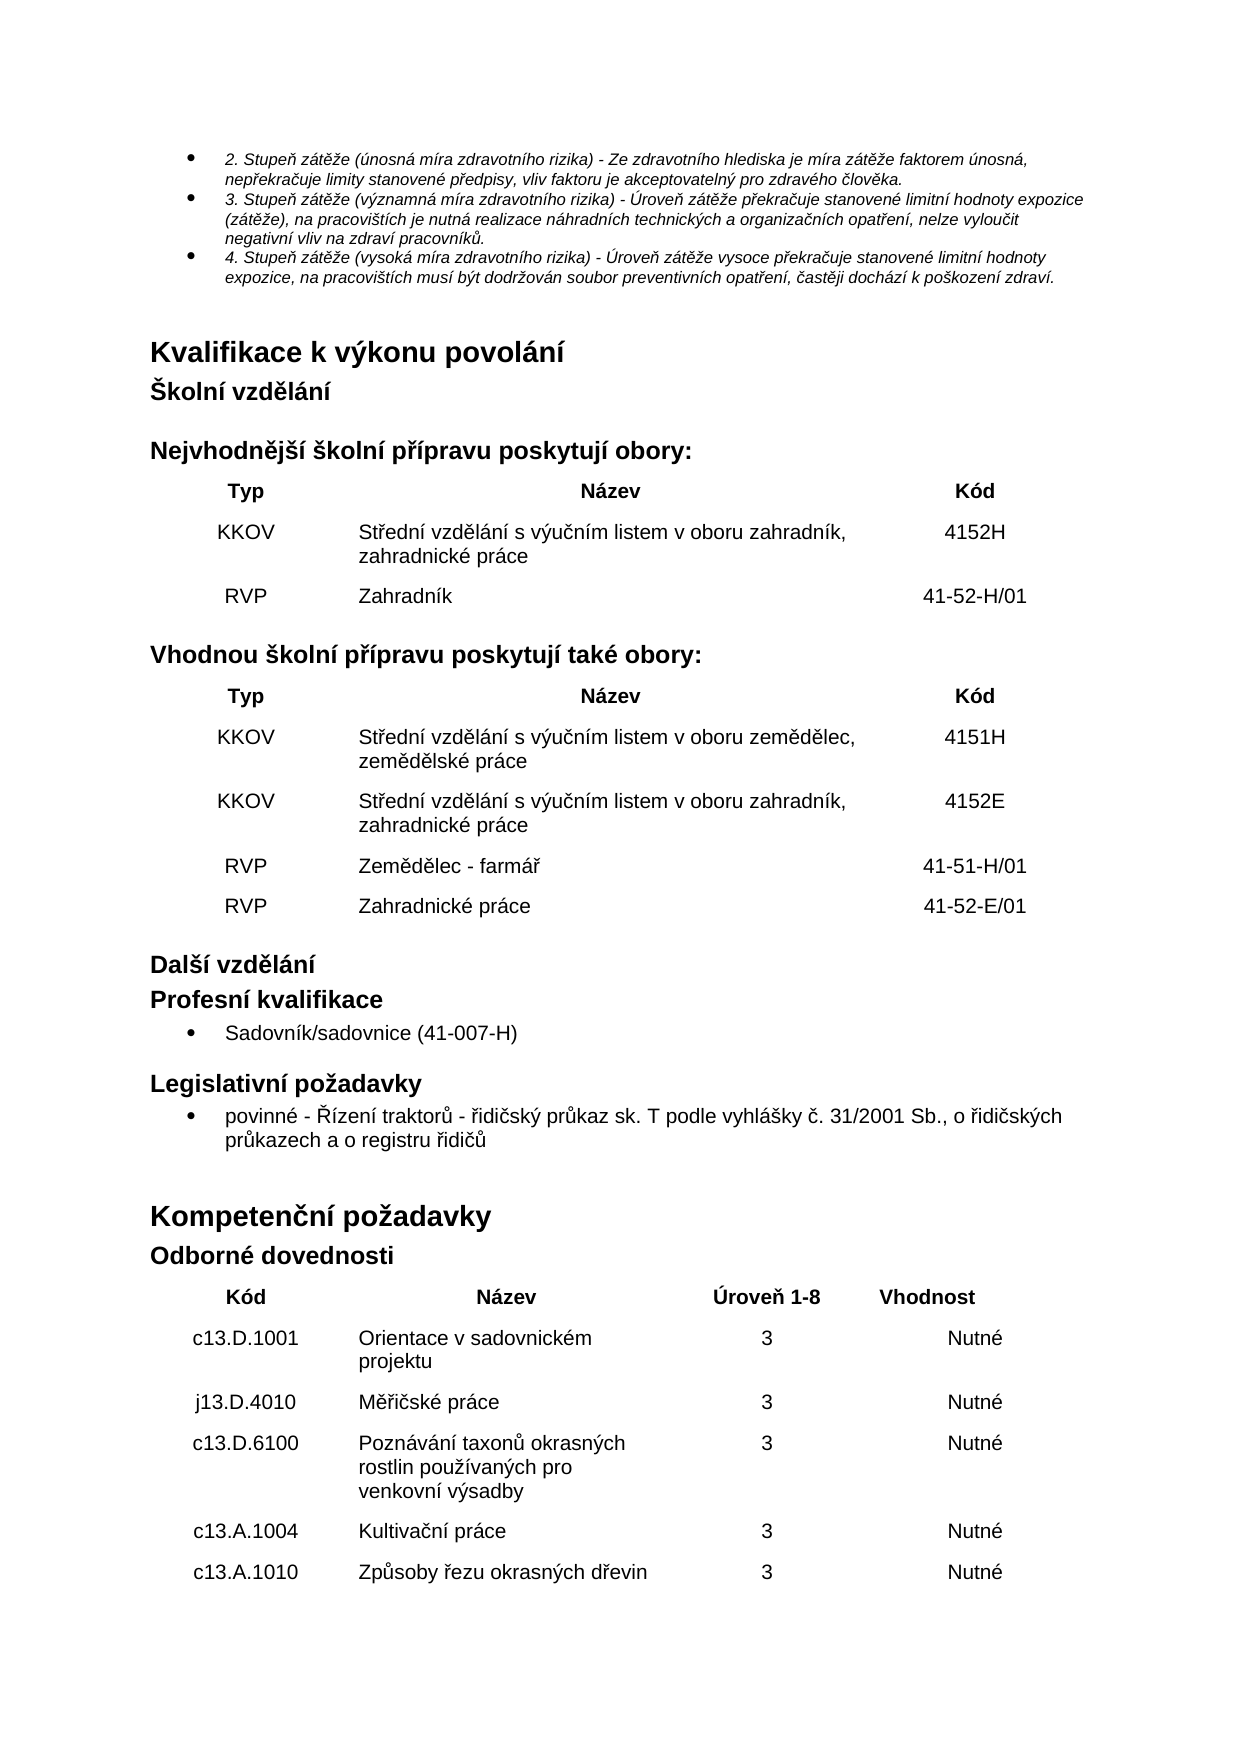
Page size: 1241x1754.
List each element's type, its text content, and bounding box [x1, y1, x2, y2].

table_cell Zahradník [350, 576, 871, 617]
table_cell Měřičské práce [350, 1382, 662, 1422]
table_cell 41-52-E/01 [871, 886, 1079, 927]
list 3. Stupeň zátěže (významná míra zdravotního rizika) - Úroveň zátěže překračuje stanovené limitní hodnoty expozice (zátěže), na pracovištích je nutná realizace náhradních technických a organizačních opatření, nelze vyloučit negativní vliv na zdraví pracovníků. [187, 189, 1090, 248]
table_cell Zahradnické práce [350, 886, 871, 927]
table_cell Nutné [871, 1382, 1079, 1422]
table_cell KKOV [142, 781, 350, 845]
table_cell RVP [142, 886, 350, 927]
subtitle Další vzdělání [150, 951, 1090, 979]
subtitle Legislativní požadavky [150, 1068, 1090, 1097]
table_cell Střední vzdělání s výučním listem v oboru zahradník, zahradnické práce [350, 511, 871, 576]
table_cell Orientace v sadovnickém projektu [350, 1317, 662, 1382]
subtitle Vhodnou školní přípravu poskytují také obory: [150, 641, 1090, 669]
table_cell Poznávání taxonů okrasných rostlin používaných pro venkovní výsadby [350, 1422, 662, 1511]
table_cell c13.A.1004 [142, 1511, 350, 1551]
list povinné - Řízení traktorů - řidičský průkaz sk. T podle vyhlášky č. 31/2001 Sb., o řidičských průkazech a o registru řidičů [187, 1103, 1090, 1152]
list 4. Stupeň zátěže (vysoká míra zdravotního rizika) - Úroveň zátěže vysoce překračuje stanovené limitní hodnoty expozice, na pracovištích musí být dodržován soubor preventivních opatření, častěji dochází k poškození zdraví. [187, 248, 1090, 287]
table_cell 4152E [871, 781, 1079, 845]
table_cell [350, 1551, 662, 1592]
table_cell 3 [663, 1317, 871, 1382]
table_cell 3 [663, 1382, 871, 1422]
table_header Název [350, 676, 871, 716]
table_header Vhodnost [871, 1276, 1079, 1317]
list 2. Stupeň zátěže (únosná míra zdravotního rizika) - Ze zdravotního hlediska je míra zátěže faktorem únosná, nepřekračuje limity stanovené předpisy, vliv faktoru je akceptovatelný pro zdravého člověka. [187, 150, 1090, 189]
table_cell Nutné [871, 1422, 1079, 1511]
table_cell 41-51-H/01 [871, 845, 1079, 886]
table_header Typ [142, 471, 350, 511]
subtitle Nejvhodnější školní přípravu poskytují obory: [150, 436, 1090, 464]
subtitle Odborné dovednosti [150, 1241, 1090, 1270]
table_cell 41-52-H/01 [871, 576, 1079, 617]
table_cell 4151H [871, 716, 1079, 781]
table_cell 4152H [871, 511, 1079, 576]
table_cell c13.D.1001 [142, 1317, 350, 1382]
table_cell c13.D.6100 [142, 1422, 350, 1511]
table_cell 3 [663, 1511, 871, 1551]
table_cell c13.A.1010 [142, 1551, 350, 1592]
table_header Název [350, 1276, 662, 1317]
table_header Kód [871, 471, 1079, 511]
table_header Kód [142, 1276, 350, 1317]
subtitle Kompetenční požadavky [150, 1199, 1090, 1233]
table_header Typ [142, 676, 350, 716]
table_cell KKOV [142, 511, 350, 576]
table_header Kód [871, 676, 1079, 716]
table_cell Kultivační práce [350, 1511, 662, 1551]
table_cell Nutné [871, 1551, 1079, 1592]
table_cell Nutné [871, 1317, 1079, 1382]
list Sadovník/sadovnice (41-007-H) [187, 1021, 1090, 1044]
table_cell RVP [142, 576, 350, 617]
subtitle Profesní kvalifikace [150, 986, 1090, 1014]
table_cell Střední vzdělání s výučním listem v oboru zahradník, zahradnické práce [350, 781, 871, 845]
subtitle Školní vzdělání [150, 377, 1090, 406]
subtitle Kvalifikace k výkonu povolání [150, 335, 1090, 368]
table_cell KKOV [142, 716, 350, 781]
table_cell 3 [663, 1551, 871, 1592]
table_header Úroveň 1-8 [663, 1276, 871, 1317]
table_cell j13.D.4010 [142, 1382, 350, 1422]
table_cell 3 [663, 1422, 871, 1511]
table_cell RVP [142, 845, 350, 886]
table_cell Zemědělec - farmář [350, 845, 871, 886]
table_cell Nutné [871, 1511, 1079, 1551]
table_cell Střední vzdělání s výučním listem v oboru zemědělec, zemědělské práce [350, 716, 871, 781]
table_header Název [350, 471, 871, 511]
